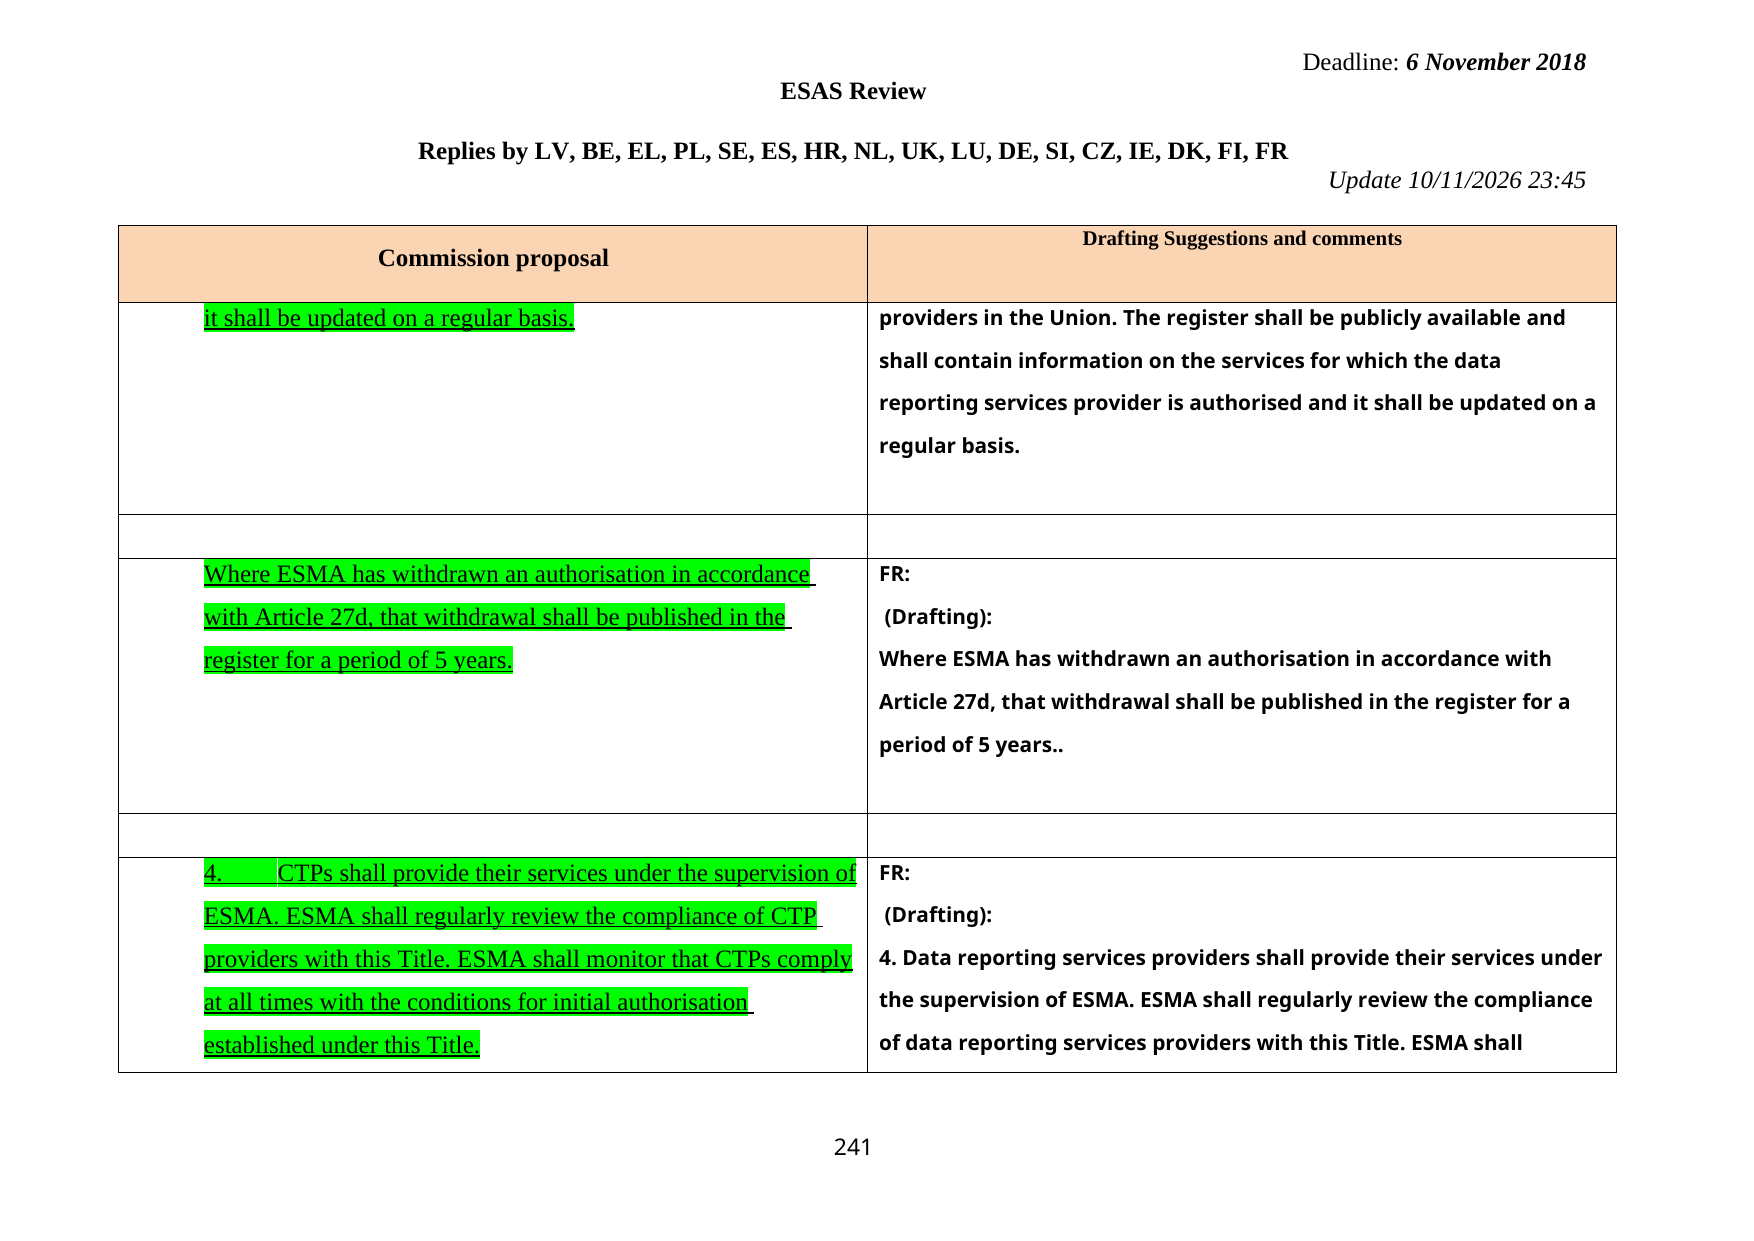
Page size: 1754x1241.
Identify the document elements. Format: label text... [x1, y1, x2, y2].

table_cell [119, 515, 867, 558]
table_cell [119, 858, 867, 1072]
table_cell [868, 303, 1616, 514]
table_cell FR: (Drafting): Where ESMA has withdrawn an authorisation in accordance with Article 27d, that withdrawal shall be published in the register for a period of 5 years.. [868, 559, 1616, 813]
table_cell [868, 858, 1616, 1072]
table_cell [119, 303, 867, 514]
table_header Commission proposal [119, 226, 867, 302]
table_header Drafting Suggestions and comments [868, 226, 1616, 302]
table_cell [868, 515, 1616, 558]
table_cell [868, 814, 1616, 857]
table_cell [119, 814, 867, 857]
table_cell Where ESMA has withdrawn an authorisation in accordance with Article 27d, that withdrawal shall be published in the register for a period of 5 years. [119, 559, 867, 813]
